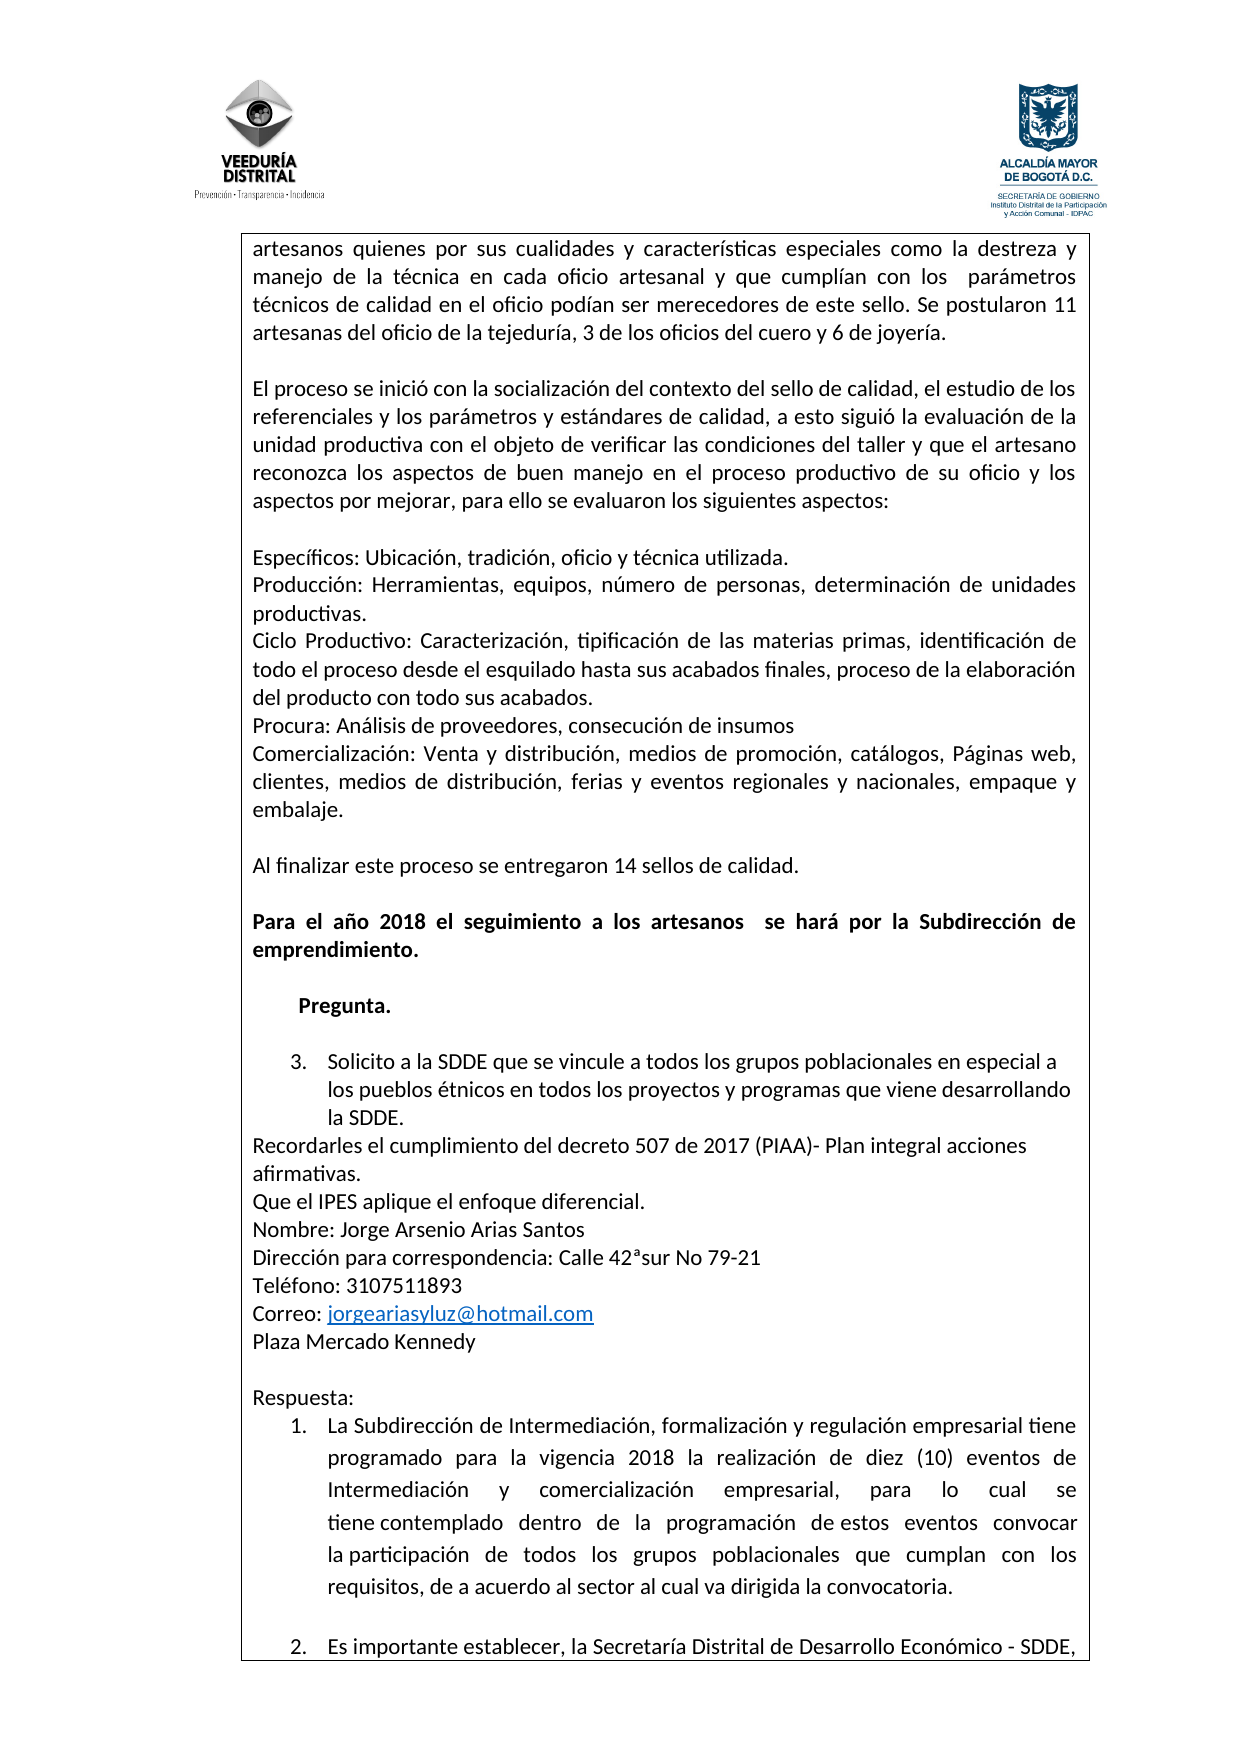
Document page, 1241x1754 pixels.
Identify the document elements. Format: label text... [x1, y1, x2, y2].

picture [982, 76, 1115, 222]
